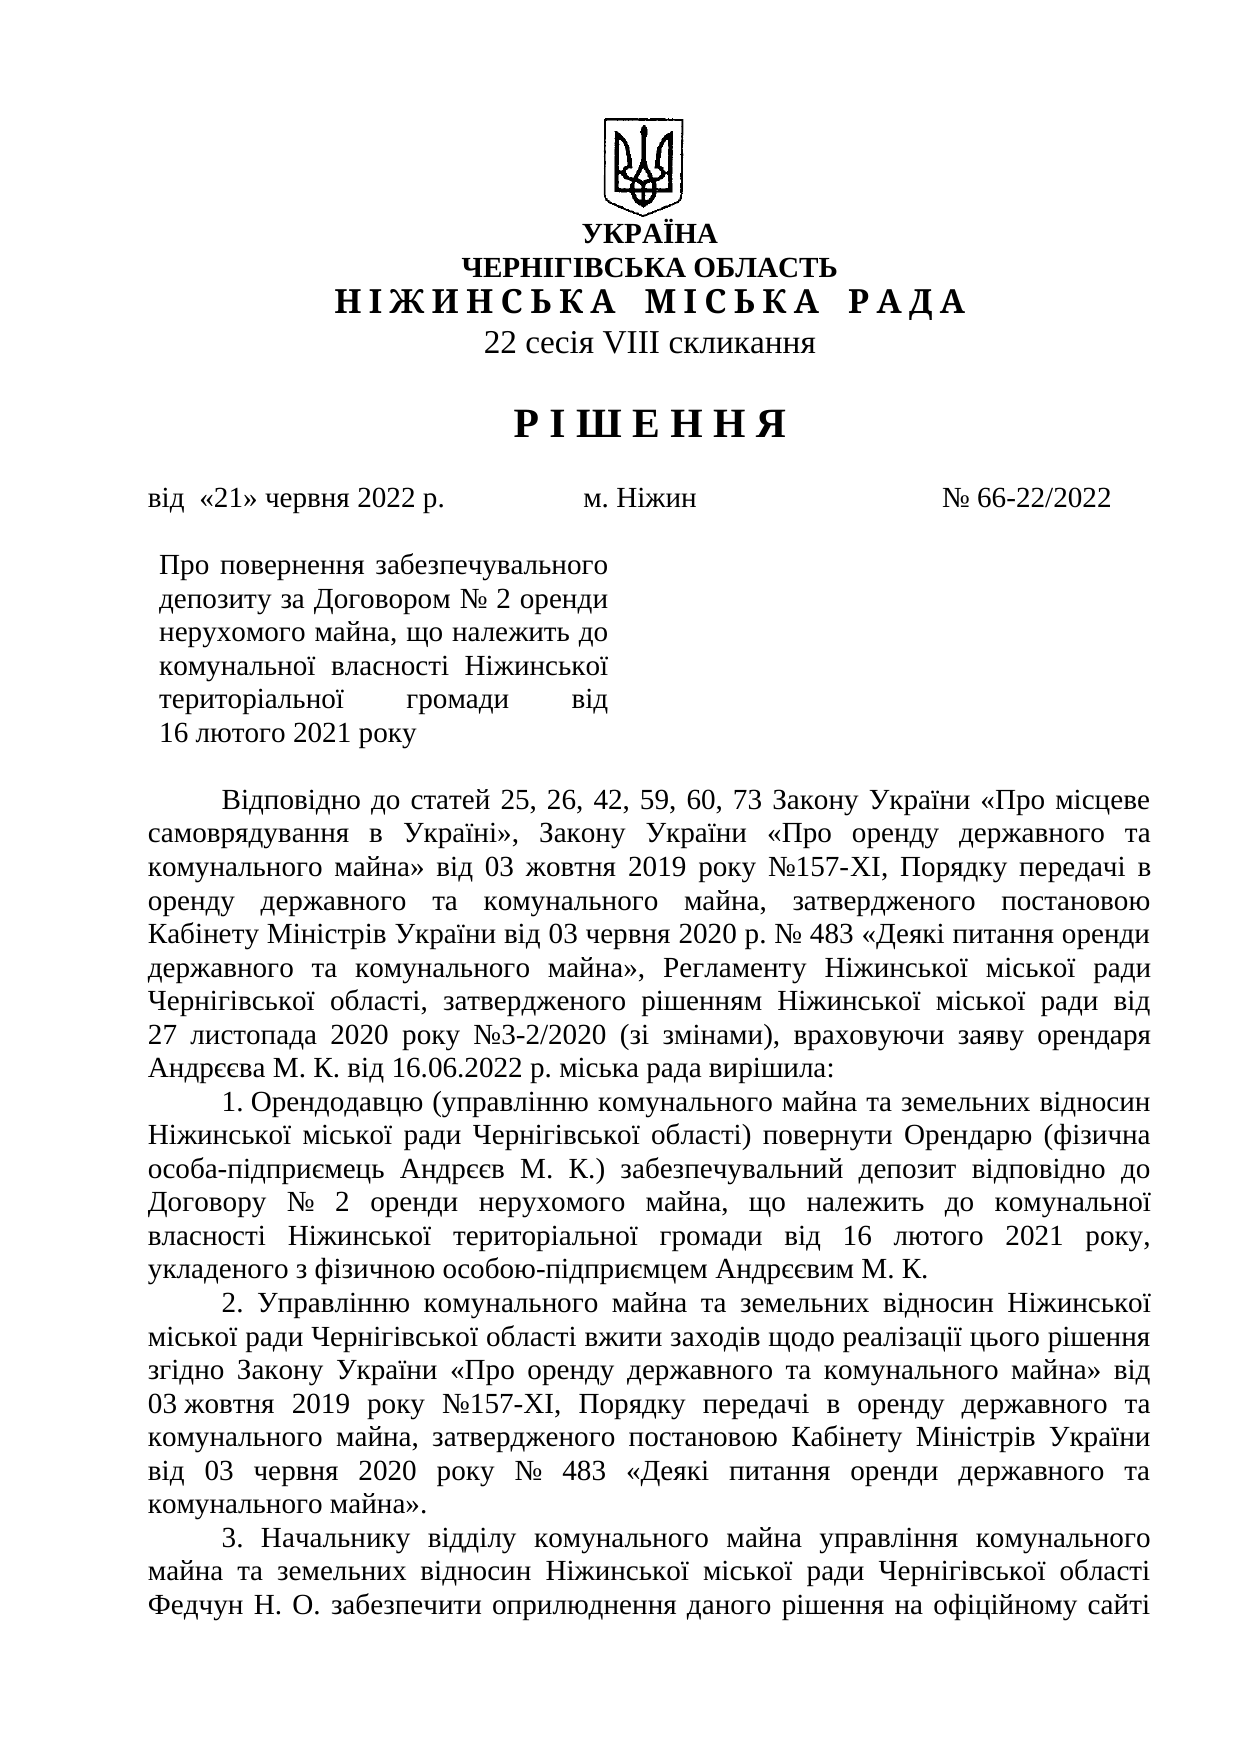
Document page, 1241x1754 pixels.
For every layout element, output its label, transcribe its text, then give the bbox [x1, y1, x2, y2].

text УКРАЇНА [148, 217, 1152, 250]
text від «21» червня 2022 р. м. Ніжин № 66-22/2022 [148, 480, 1152, 514]
text Р І Ш Е Н Н Я [148, 399, 1152, 447]
text Н І Ж И Н С Ь К А М І С Ь К А Р А Д А [148, 284, 1152, 322]
text Відповідно до статей 25, 26, 42, 59, 60, 73 Закону України «Про місцеве самоврядування в Україні», Закону України «Про оренду державного та комунального майна» від 03 жовтня 2019 року №157-XI, Порядку передачі в оренду державного та комунального майна, затвердженого постановою Кабінету Міністрів України від 03 червня 2020 р. № 483 «Деякі питання оренди державного та комунального майна», Регламентy Ніжинської міської ради Чернігівської області, затвердженого рішенням Ніжинської міської ради від 27 листопада 2020 року №3-2/2020 (зі змінами), враховуючи заяву орендаря Андрєєва М. К. від 16.06.2022 р. міська рада вирішила: [148, 782, 1152, 1084]
text ЧЕРНІГІВСЬКА ОБЛАСТЬ [148, 250, 1152, 284]
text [148, 1520, 1152, 1621]
text 1. Орендодавцю (управлінню комунального майна та земельних відносин Ніжинської міської ради Чернігівської області) повернути Орендарю (фізична особа-підприємець Андрєєв М. К.) забезпечувальний депозит відповідно до Договору № 2 оренди нерухомого майна, що належить до комунальної власності Ніжинської територіальної громади від 16 лютого 2021 року, укладеного з фізичною особою-підприємцем Андрєєвим М. К. [148, 1084, 1152, 1285]
picture [603, 118, 684, 217]
text 22 сесія VIII скликання [148, 322, 1152, 360]
text 2. Управлінню комунального майна та земельних відносин Ніжинської міської ради Чернігівської області вжити заходів щодо реалізації цього рішення згідно Закону України «Про оренду державного та комунального майна» від 03 жовтня 2019 року №157-XI, Порядку передачі в оренду державного та комунального майна, затвердженого постановою Кабінету Міністрів України від 03 червня 2020 року № 483 «Деякі питання оренди державного та комунального майна». [148, 1285, 1152, 1520]
table_header Про повернення забезпечувального депозиту за Договором № 2 оренди нерухомого майна, що належить до комунальної власності Ніжинської територіальної громади від 16 лютого 2021 року [148, 547, 620, 748]
